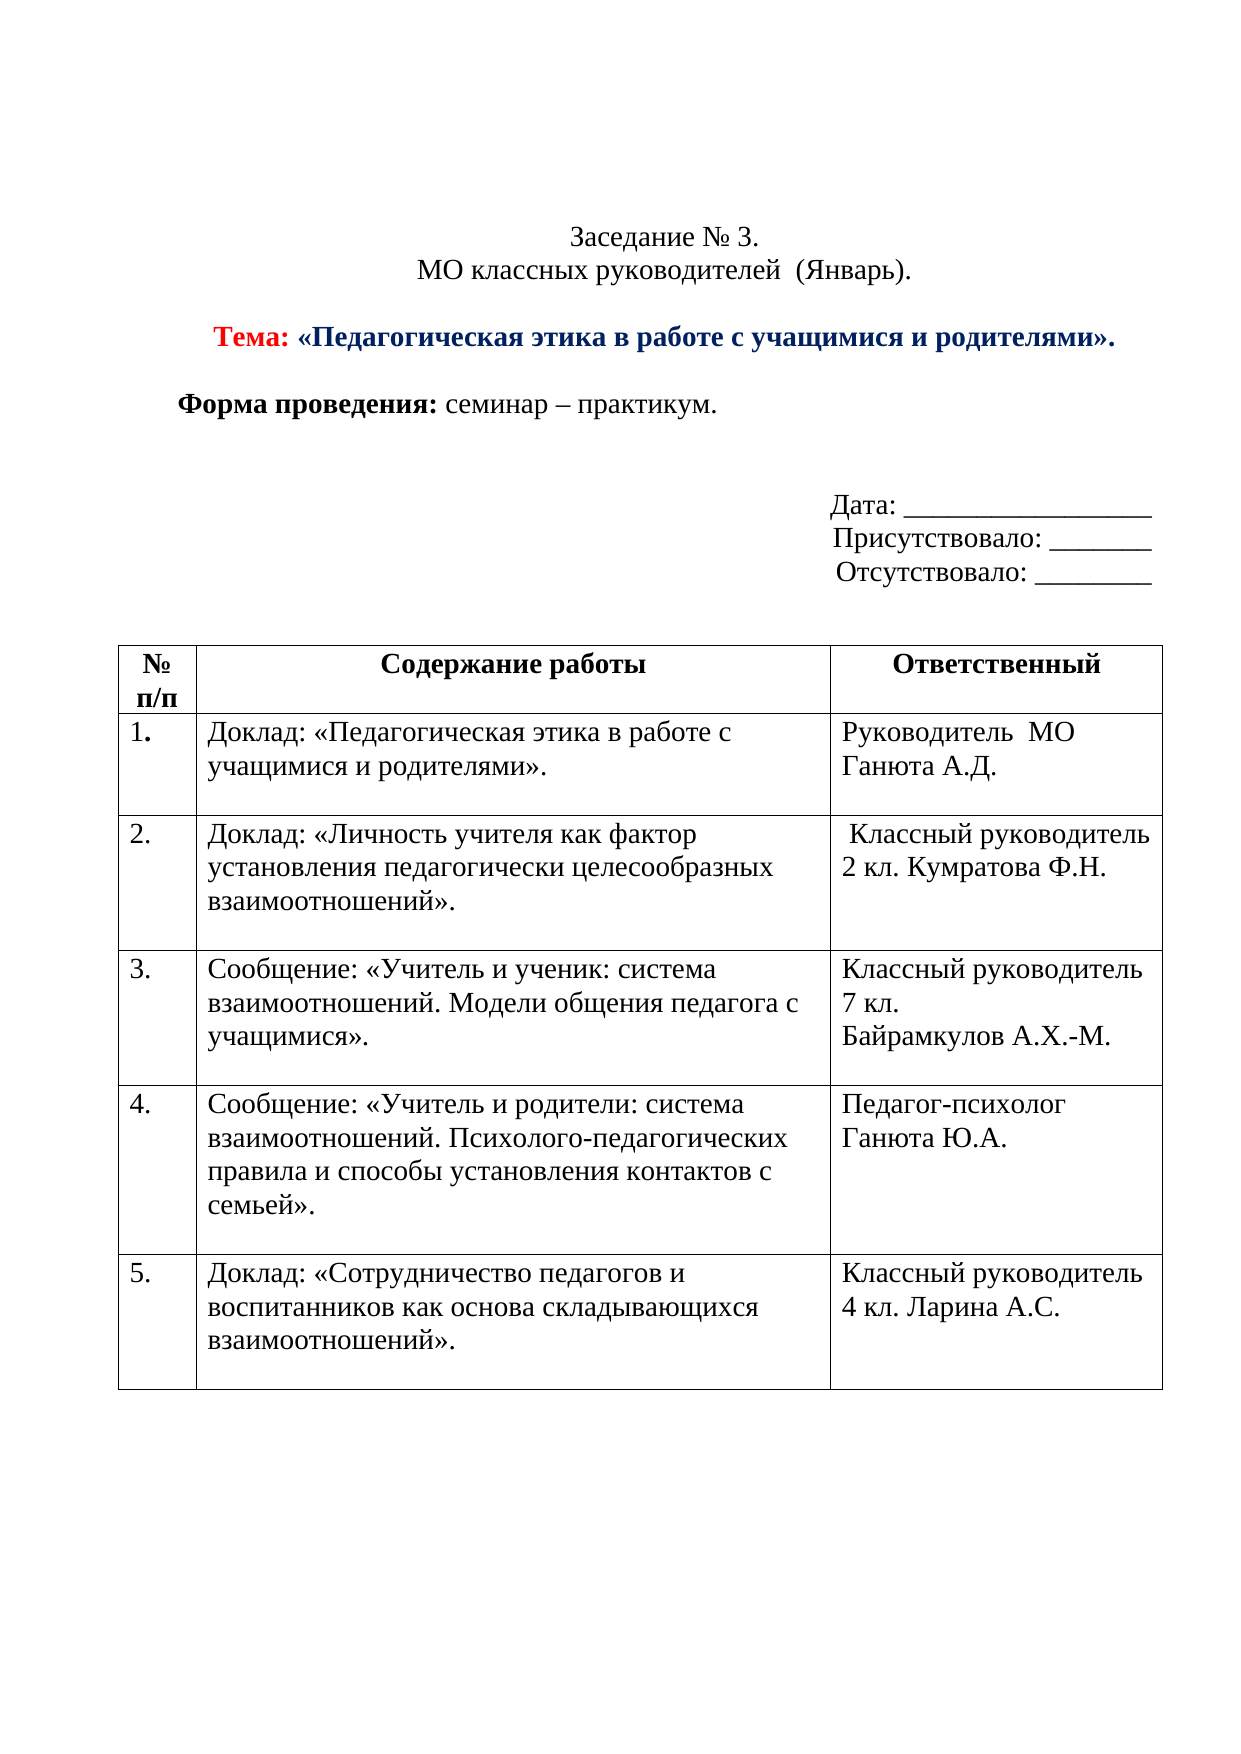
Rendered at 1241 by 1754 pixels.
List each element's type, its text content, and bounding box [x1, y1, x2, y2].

table_cell Доклад: «Сотрудничество педагогов и воспитанников как основа складывающихся взаимоотношений». [197, 1255, 830, 1389]
table_cell Доклад: «Педагогическая этика в работе с учащимися и родителями». [197, 714, 830, 815]
text МО классных руководителей (Январь). [177, 252, 1152, 286]
table_cell Доклад: «Личность учителя как фактор установления педагогически целесообразных взаимоотношений». [197, 816, 830, 950]
table_cell Педагог-психолог Ганюта Ю.А. [831, 1086, 1162, 1254]
table_cell Руководитель МО Ганюта А.Д. [831, 714, 1162, 815]
table_header Содержание работы [197, 646, 830, 713]
text Тема: «Педагогическая этика в работе с учащимися и родителями». [177, 319, 1152, 353]
text Форма проведения: семинар – практикум. [177, 386, 1152, 420]
text Заседание № 3. [177, 219, 1152, 252]
table_header № п/п [119, 646, 196, 713]
table_cell Сообщение: «Учитель и ученик: система взаимоотношений. Модели общения педагога с учащимися». [197, 951, 830, 1085]
table_cell Классный руководитель 7 кл. Байрамкулов А.Х.-М. [831, 951, 1162, 1085]
table_cell 4. [119, 1086, 196, 1254]
text Присутствовало: _______ [177, 521, 1152, 554]
table_cell 3. [119, 951, 196, 1085]
table_cell 2. [119, 816, 196, 950]
text Дата: _________________ [177, 487, 1152, 521]
table_cell 1. [119, 714, 196, 815]
table_cell Классный руководитель 2 кл. Кумратова Ф.Н. [831, 816, 1162, 950]
table_header Ответственный [831, 646, 1162, 713]
table_cell 5. [119, 1255, 196, 1389]
text Отсутствовало: ________ [177, 554, 1152, 588]
table_cell Сообщение: «Учитель и родители: система взаимоотношений. Психолого-педагогических правила и способы установления контактов с семьей». [197, 1086, 830, 1254]
table_cell Классный руководитель 4 кл. Ларина А.С. [831, 1255, 1162, 1389]
